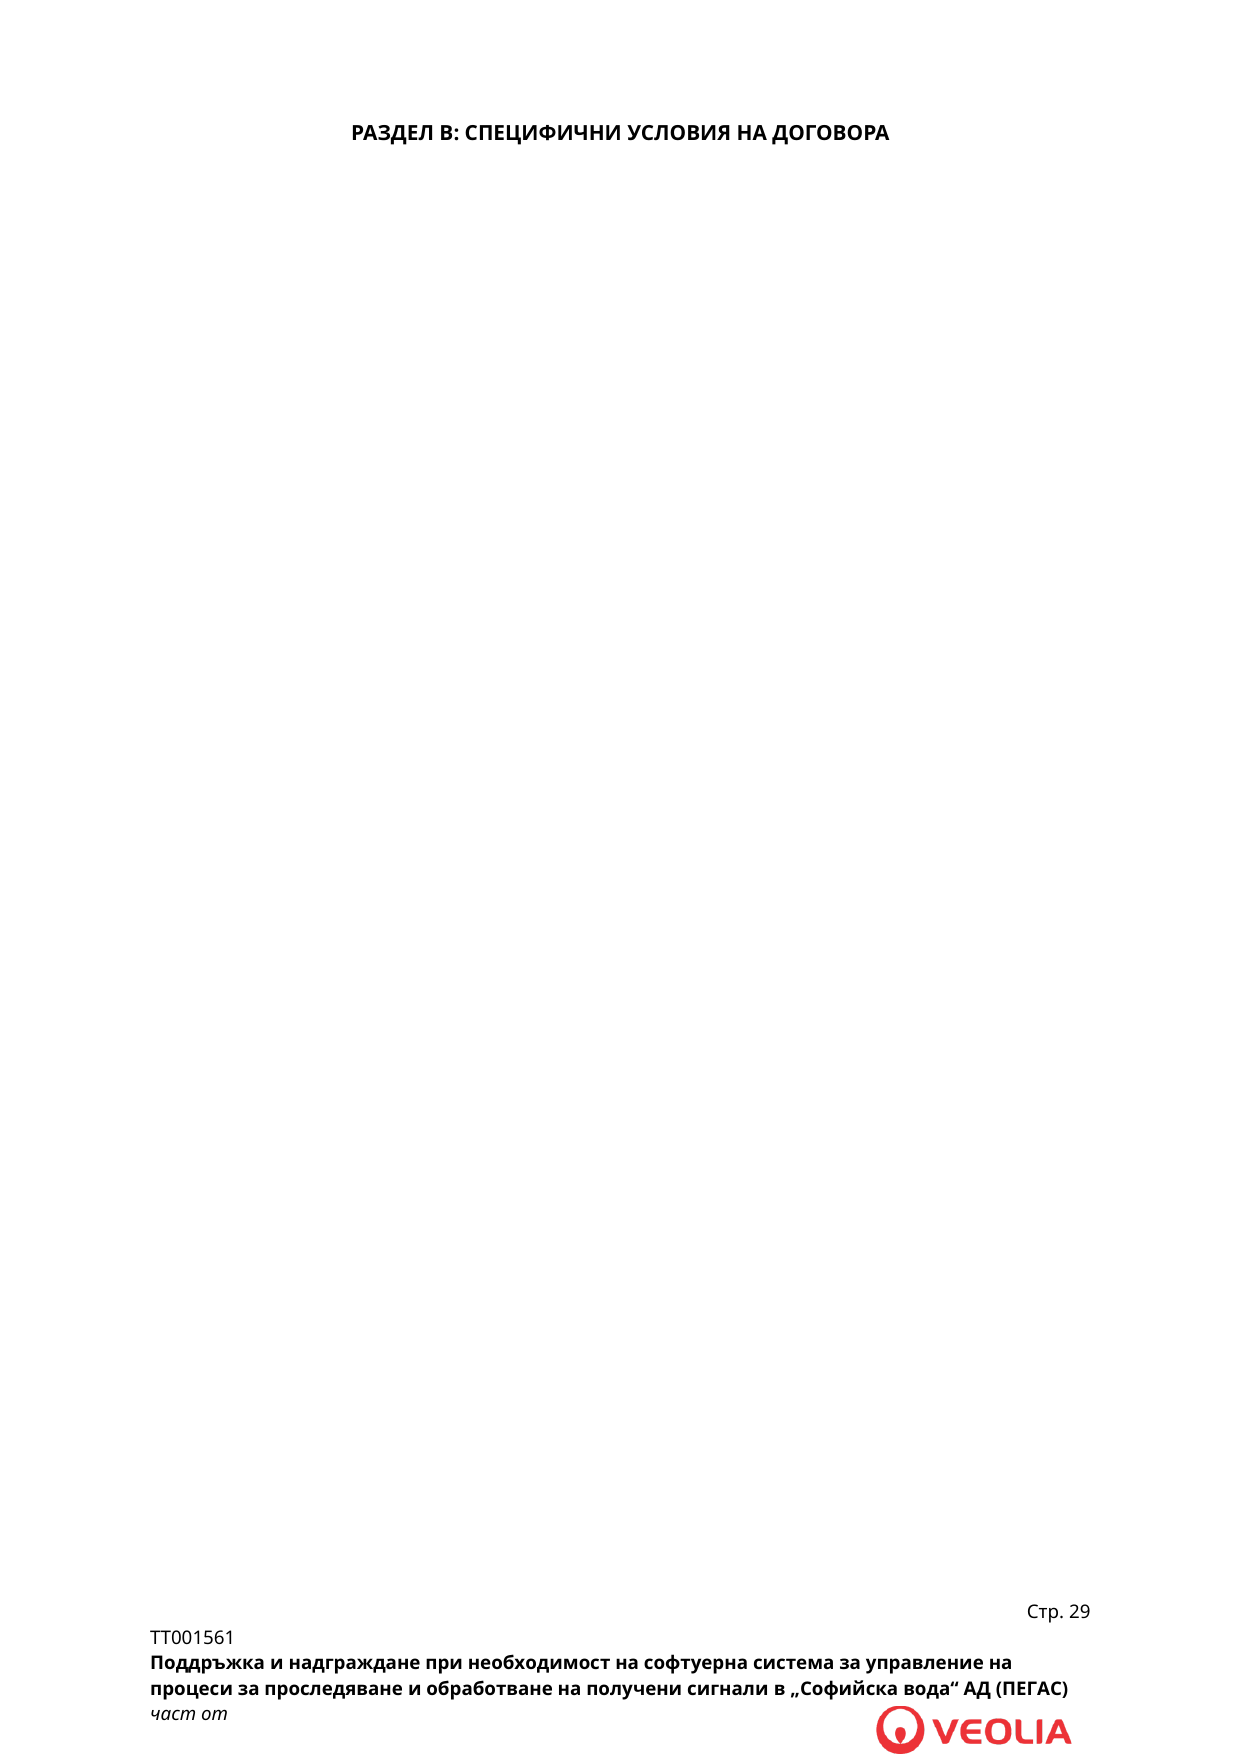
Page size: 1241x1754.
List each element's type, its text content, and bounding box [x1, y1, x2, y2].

picture [876, 1706, 1072, 1754]
text РАЗДЕЛ В: СПЕЦИФИЧНИ УСЛОВИЯ НА ДОГОВОРА [150, 118, 1090, 147]
